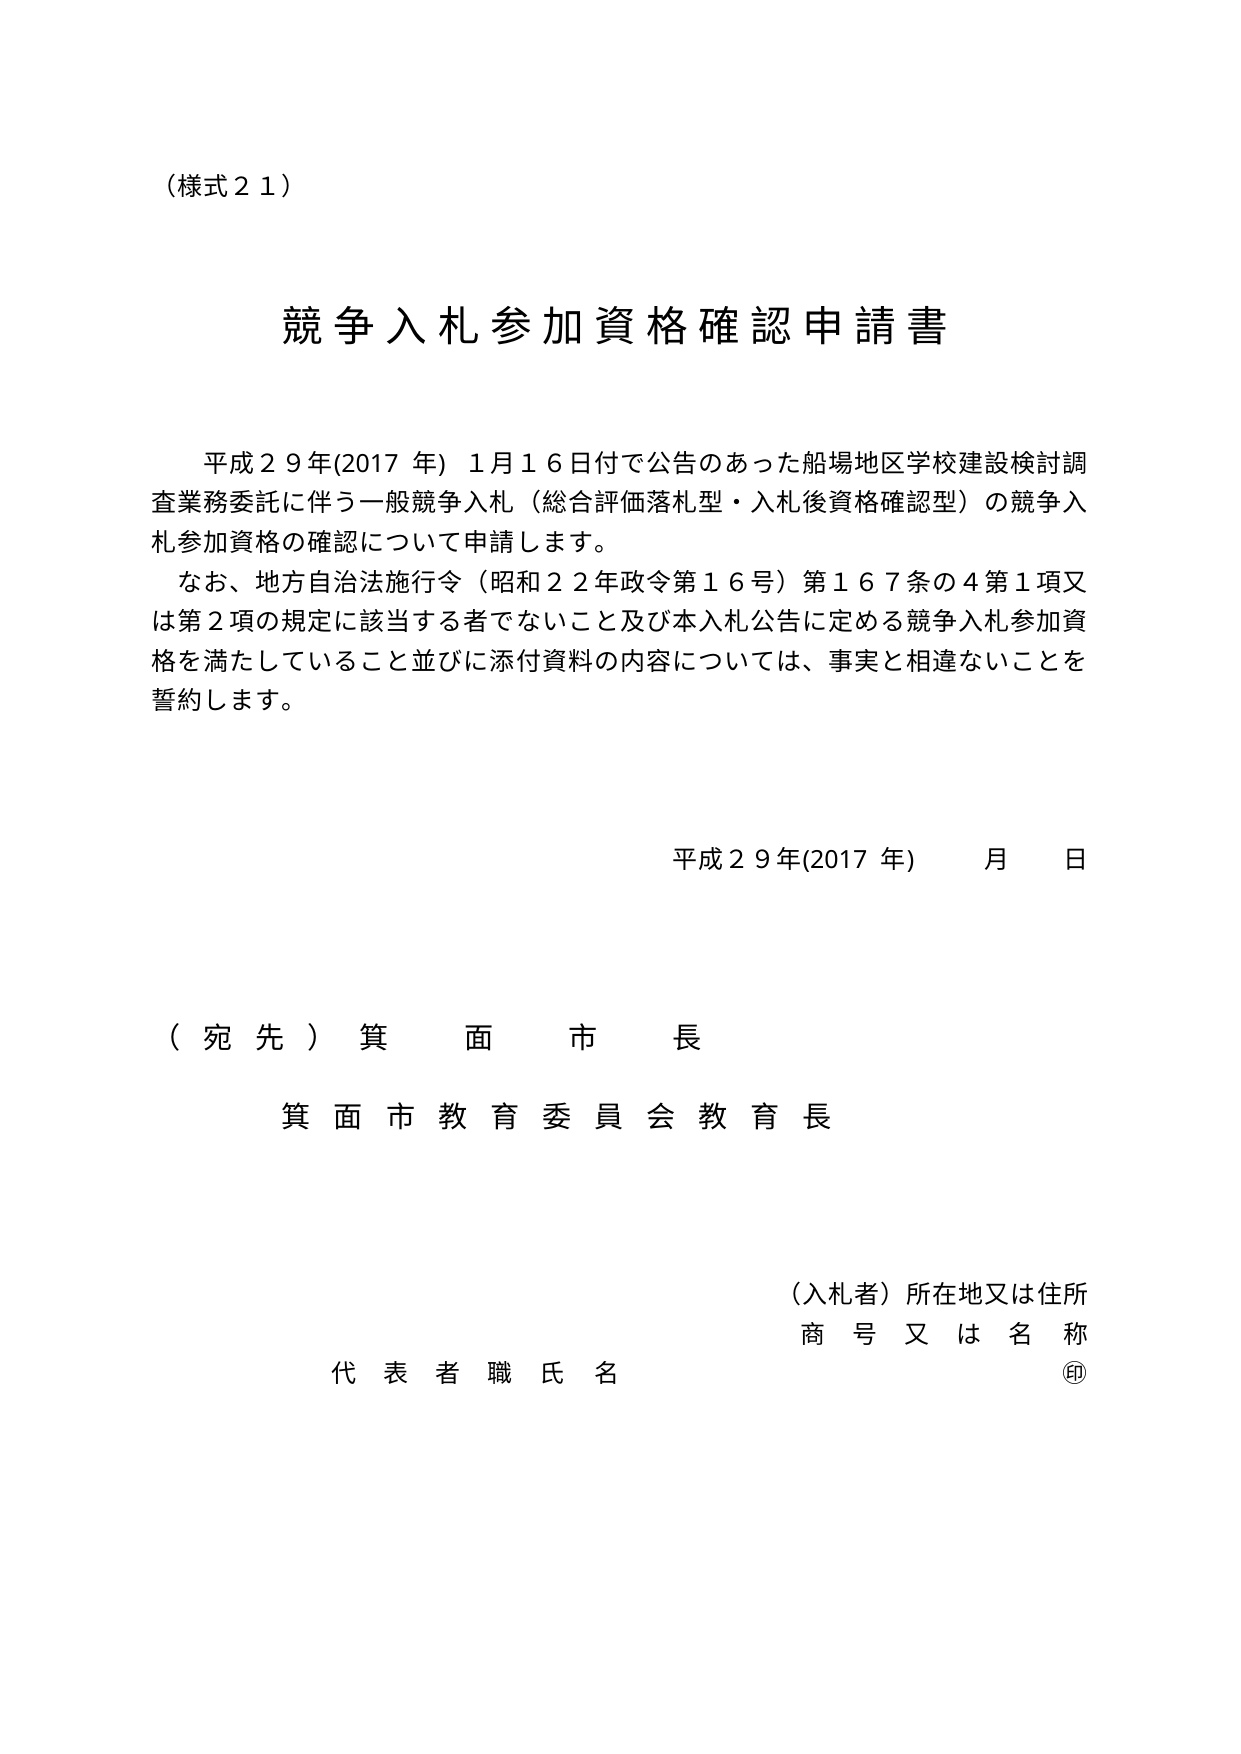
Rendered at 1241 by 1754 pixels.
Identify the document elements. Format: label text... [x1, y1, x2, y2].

text （様式２１） [151, 164, 1089, 204]
text 平成２９年(2017年)１月１６日付で公告のあった船場地区学校建設検討調査業務委託に伴う一般競争入札（総合評価落札型・入札後資格確認型）の競争入札参加資格の確認について申請します。 [151, 442, 1089, 560]
text （入札者）所在地又は住所 [151, 1273, 1089, 1312]
text なお、地方自治法施行令（昭和２２年政令第１６号）第１６７条の４第１項又は第２項の規定に該当する者でないこと及び本入札公告に定める競争入札参加資格を満たしていること並びに添付資料の内容については、事実と相違ないことを誓約します。 [151, 560, 1089, 719]
text （宛先）箕 面 市 長 [151, 996, 1089, 1075]
text 箕面市教育委員会教育長 [151, 1075, 1089, 1154]
text 競争入札参加資格確認申請書 [151, 283, 1089, 362]
text 代表者職氏名 ㊞ [151, 1352, 1089, 1392]
text 平成２９年(2017年) 月 日 [151, 837, 1089, 877]
text 商号又は名称 [151, 1312, 1089, 1352]
